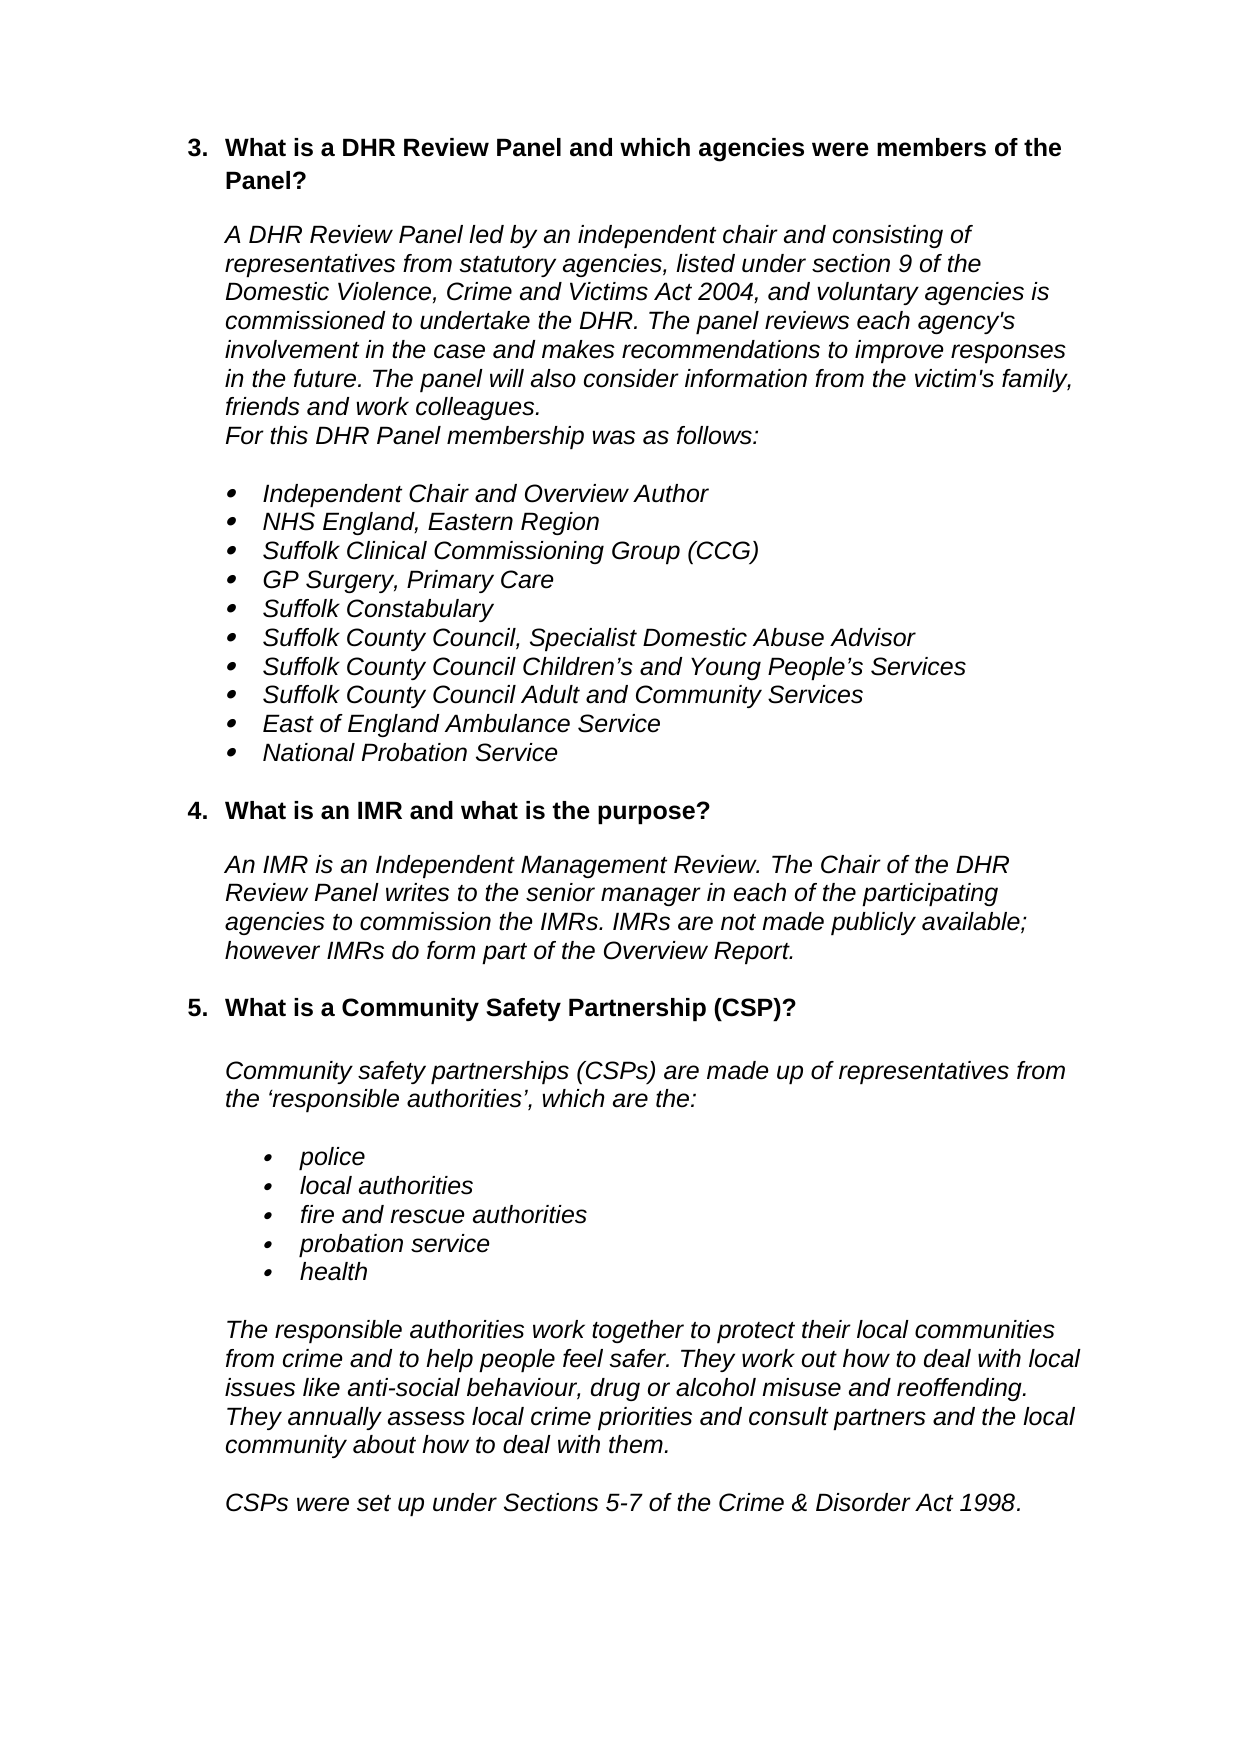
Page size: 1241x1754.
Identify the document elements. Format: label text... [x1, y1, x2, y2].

text An IMR is an Independent Management Review. The Chair of the DHR Review Panel writes to the senior manager in each of the participating agencies to commission the IMRs. IMRs are not made publicly available; however IMRs do form part of the Overview Report. [225, 850, 1090, 965]
list What is a DHR Review Panel and which agencies were members of the Panel? [187, 133, 1090, 195]
list What is an IMR and what is the purpose? [187, 796, 1090, 824]
list National Probation Service [225, 738, 1090, 767]
list probation service [262, 1228, 1090, 1257]
text CSPs were set up under Sections 5-7 of the Crime & Disorder Act 1998. [225, 1488, 1090, 1517]
list local authorities [262, 1171, 1090, 1200]
text Community safety partnerships (CSPs) are made up of representatives from the ‘responsible authorities’, which are the: [225, 1056, 1090, 1113]
text The responsible authorities work together to protect their local communities from crime and to help people feel safer. They work out how to deal with local issues like anti-social behaviour, drug or alcohol misuse and reoffending. They annually assess local crime priorities and consult partners and the local community about how to deal with them. [225, 1315, 1090, 1459]
list Suffolk County Council Adult and Community Services [225, 681, 1090, 709]
list What is a Community Safety Partnership (CSP)? [187, 993, 1090, 1022]
list Suffolk County Council Children’s and Young People’s Services [225, 652, 1090, 681]
list East of England Ambulance Service [225, 709, 1090, 738]
text For this DHR Panel membership was as follows: [225, 421, 1090, 450]
list Suffolk Clinical Commissioning Group (CCG) [225, 536, 1090, 565]
list Independent Chair and Overview Author [225, 478, 1090, 507]
list Suffolk Constabulary [225, 594, 1090, 623]
list fire and rescue authorities [262, 1200, 1090, 1228]
list NHS England, Eastern Region [225, 507, 1090, 536]
list Suffolk County Council, Specialist Domestic Abuse Advisor [225, 623, 1090, 652]
list police [262, 1142, 1090, 1171]
list health [262, 1257, 1090, 1286]
list GP Surgery, Primary Care [225, 565, 1090, 594]
text A DHR Review Panel led by an independent chair and consisting of representatives from statutory agencies, listed under section 9 of the Domestic Violence, Crime and Victims Act 2004, and voluntary agencies is commissioned to undertake the DHR. The panel reviews each agency's involvement in the case and makes recommendations to improve responses in the future. The panel will also consider information from the victim's family, friends and work colleagues. [225, 220, 1090, 421]
